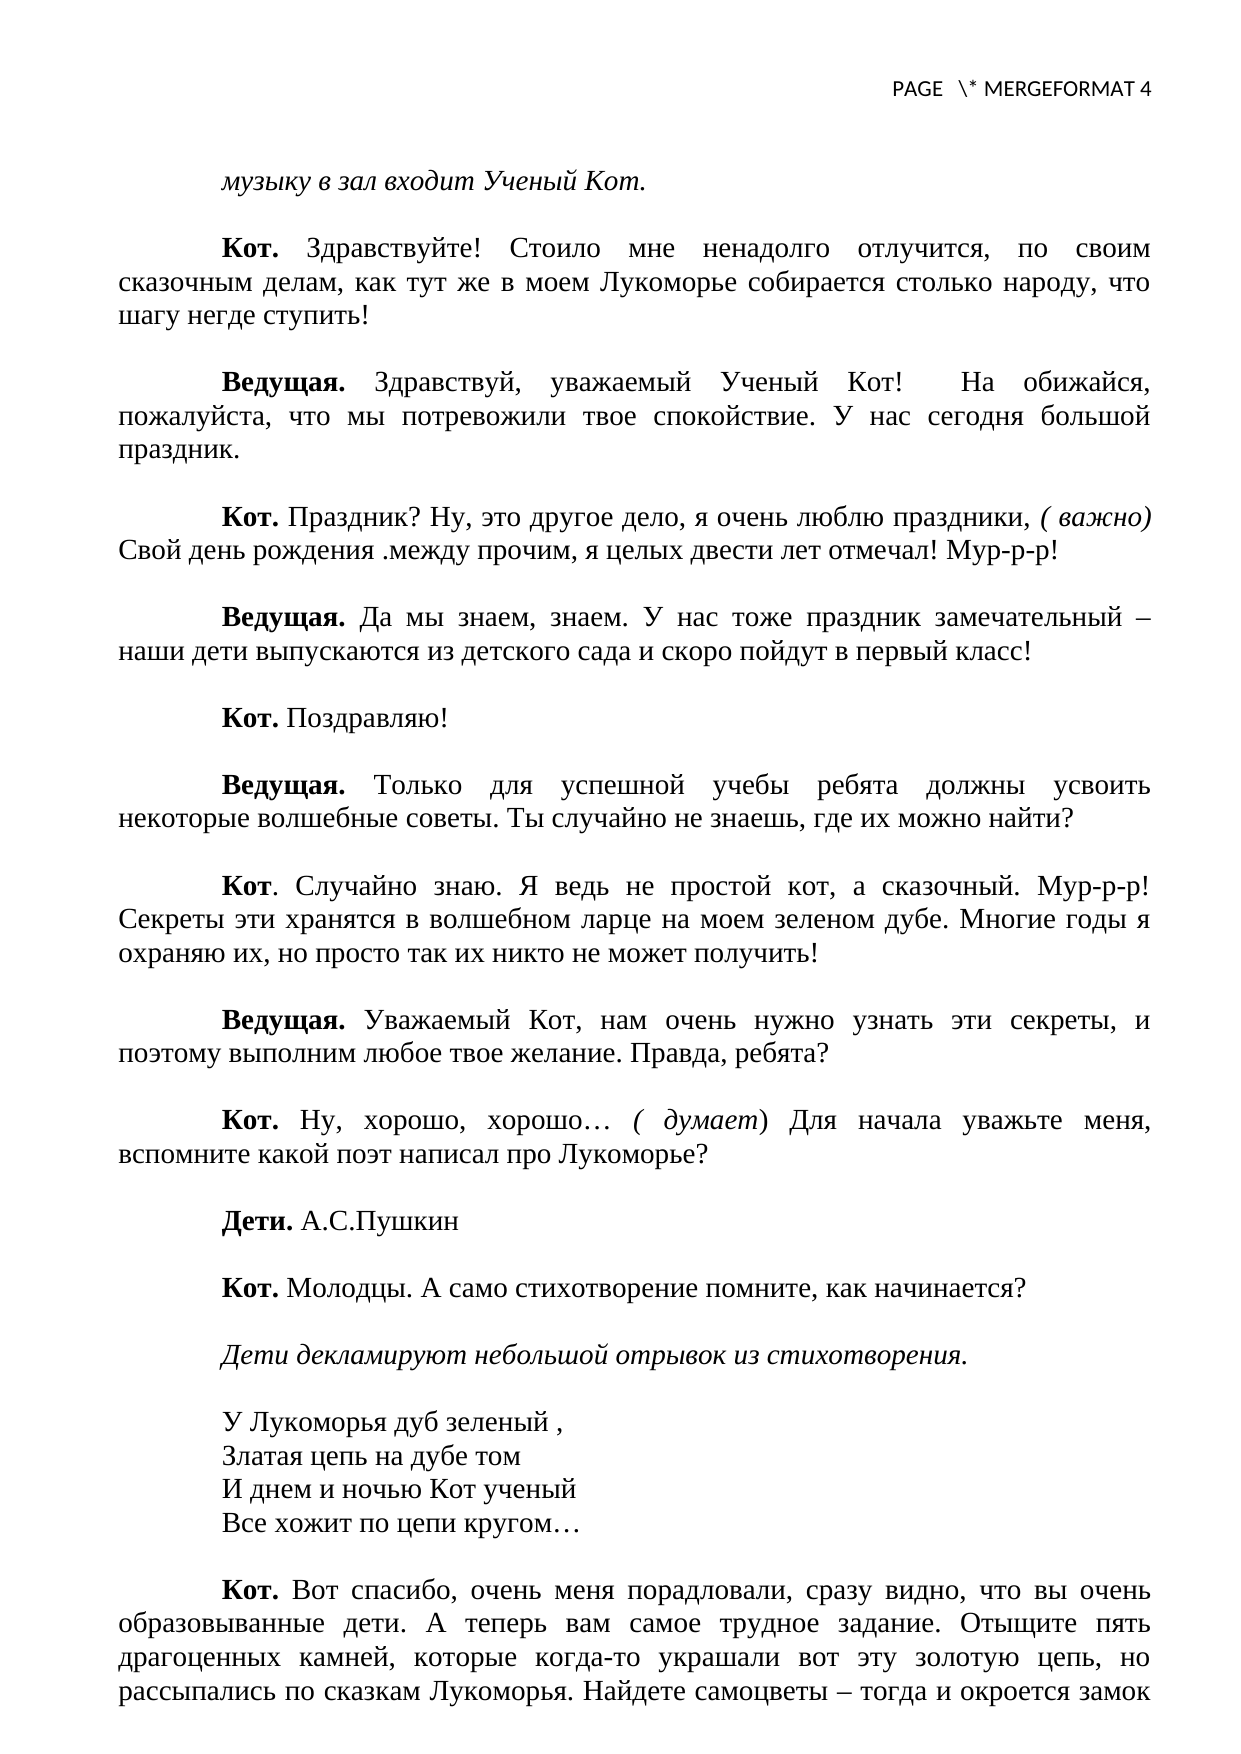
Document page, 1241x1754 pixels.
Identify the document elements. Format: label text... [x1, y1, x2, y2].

text Ведущая. Уважаемый Кот, нам очень нужно узнать эти секреты, и поэтому выполним любое твое желание. Правда, ребята? [118, 1002, 1152, 1069]
text музыку в зал входит Ученый Кот. [118, 163, 1152, 197]
text Кот. Поздравляю! [118, 700, 1152, 733]
text У Лукоморья дуб зеленый , [118, 1404, 1152, 1438]
text Ведущая. Только для успешной учебы ребята должны усвоить некоторые волшебные советы. Ты случайно не знаешь, где их можно найти? [118, 767, 1152, 834]
text Кот. Случайно знаю. Я ведь не простой кот, а сказочный. Мур-р-р! Секреты эти хранятся в волшебном ларце на моем зеленом дубе. Многие годы я охраняю их, но просто так их никто не может получить! [118, 868, 1152, 968]
text Кот. Праздник? Ну, это другое дело, я очень люблю праздники, ( важно) Свой день рождения .между прочим, я целых двести лет отмечал! Мур-р-р! [118, 499, 1152, 566]
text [118, 1572, 1152, 1706]
text Ведущая. Здравствуй, уважаемый Ученый Кот! На обижайся, пожалуйста, что мы потревожили твое спокойствие. У нас сегодня большой праздник. [118, 364, 1152, 465]
text Златая цепь на дубе том [118, 1438, 1152, 1471]
text Кот. Здравствуйте! Стоило мне ненадолго отлучится, по своим сказочным делам, как тут же в моем Лукоморье собирается столько народу, что шагу негде ступить! [118, 230, 1152, 331]
text Дети декламируют небольшой отрывок из стихотворения. [118, 1337, 1152, 1371]
text И днем и ночью Кот ученый [118, 1471, 1152, 1505]
text Кот. Ну, хорошо, хорошо… ( думает) Для начала уважьте меня, вспомните какой поэт написал про Лукоморье? [118, 1102, 1152, 1169]
text Все хожит по цепи кругом… [118, 1505, 1152, 1538]
text Кот. Молодцы. А само стихотворение помните, как начинается? [118, 1270, 1152, 1304]
text Ведущая. Да мы знаем, знаем. У нас тоже праздник замечательный – наши дети выпускаются из детского сада и скоро пойдут в первый класс! [118, 599, 1152, 666]
text Дети. А.С.Пушкин [118, 1203, 1152, 1237]
